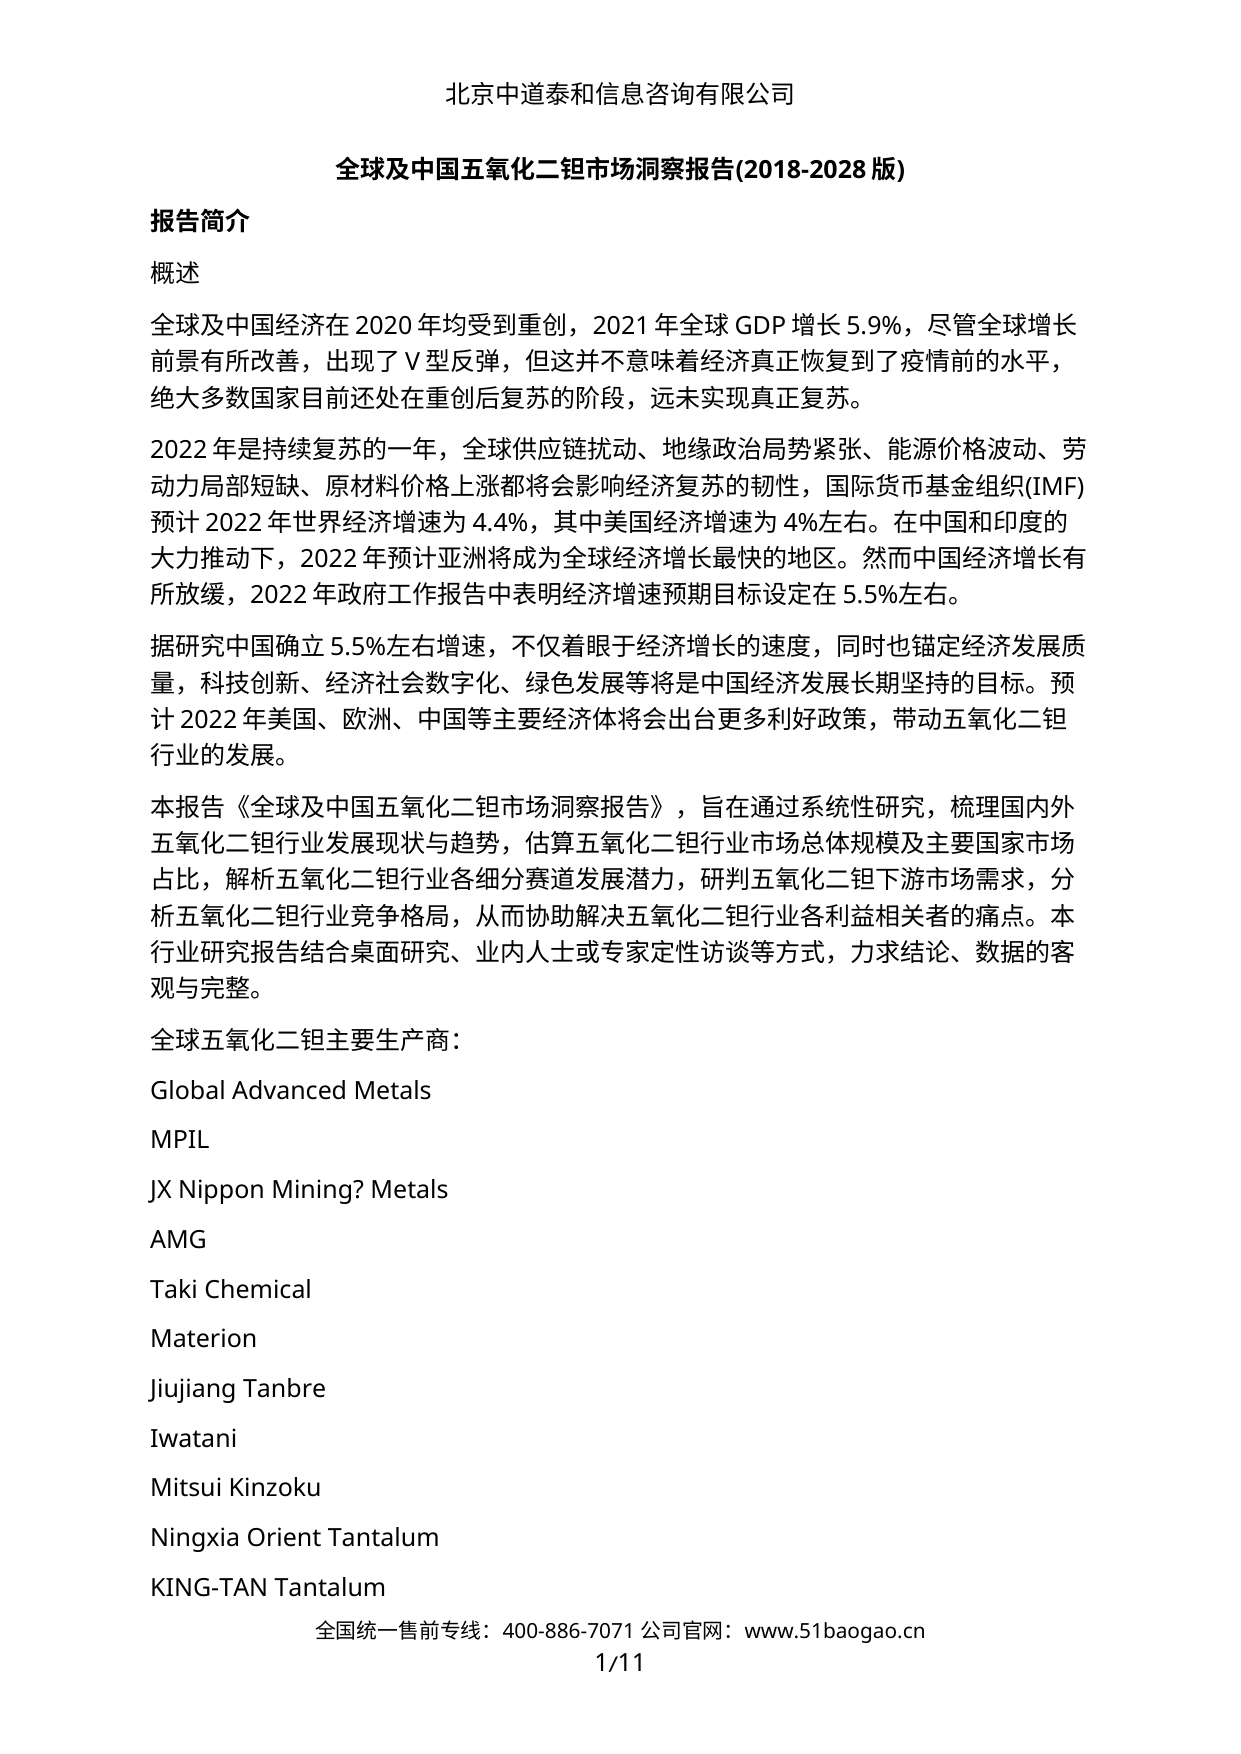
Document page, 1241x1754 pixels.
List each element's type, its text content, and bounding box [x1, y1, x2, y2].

text 概述 [150, 254, 1090, 290]
text Taki Chemical [150, 1271, 1090, 1305]
text 本报告《全球及中国五氧化二钽市场洞察报告》，旨在通过系统性研究，梳理国内外五氧化二钽行业发展现状与趋势，估算五氧化二钽行业市场总体规模及主要国家市场占比，解析五氧化二钽行业各细分赛道发展潜力，研判五氧化二钽下游市场需求，分析五氧化二钽行业竞争格局，从而协助解决五氧化二钽行业各利益相关者的痛点。本行业研究报告结合桌面研究、业内人士或专家定性访谈等方式，力求结论、数据的客观与完整。 [150, 787, 1090, 1005]
text KING-TAN Tantalum [150, 1569, 1090, 1603]
text MPIL [150, 1122, 1090, 1156]
text Ningxia Orient Tantalum [150, 1520, 1090, 1554]
text Mitsui Kinzoku [150, 1470, 1090, 1504]
text AMG [150, 1222, 1090, 1256]
text 全球及中国经济在2020年均受到重创，2021年全球GDP增长5.9%，尽管全球增长前景有所改善，出现了V型反弹，但这并不意味着经济真正恢复到了疫情前的水平，绝大多数国家目前还处在重创后复苏的阶段，远未实现真正复苏。 [150, 306, 1090, 414]
text Materion [150, 1321, 1090, 1355]
text 全球五氧化二钽主要生产商： [150, 1021, 1090, 1057]
text Iwatani [150, 1420, 1090, 1454]
text 报告简介 [150, 202, 1090, 238]
text JX Nippon Mining? Metals [150, 1172, 1090, 1206]
text 2022年是持续复苏的一年，全球供应链扰动、地缘政治局势紧张、能源价格波动、劳动力局部短缺、原材料价格上涨都将会影响经济复苏的韧性，国际货币基金组织(IMF)预计2022年世界经济增速为4.4%，其中美国经济增速为4%左右。在中国和印度的大力推动下，2022年预计亚洲将成为全球经济增长最快的地区。然而中国经济增长有所放缓，2022年政府工作报告中表明经济增速预期目标设定在5.5%左右。 [150, 430, 1090, 611]
text Global Advanced Metals [150, 1072, 1090, 1107]
text 全球及中国五氧化二钽市场洞察报告(2018-2028版) [150, 150, 1090, 186]
text 据研究中国确立5.5%左右增速，不仅着眼于经济增长的速度，同时也锚定经济发展质量，科技创新、经济社会数字化、绿色发展等将是中国经济发展长期坚持的目标。预计2022年美国、欧洲、中国等主要经济体将会出台更多利好政策，带动五氧化二钽行业的发展。 [150, 627, 1090, 772]
text Jiujiang Tanbre [150, 1371, 1090, 1405]
